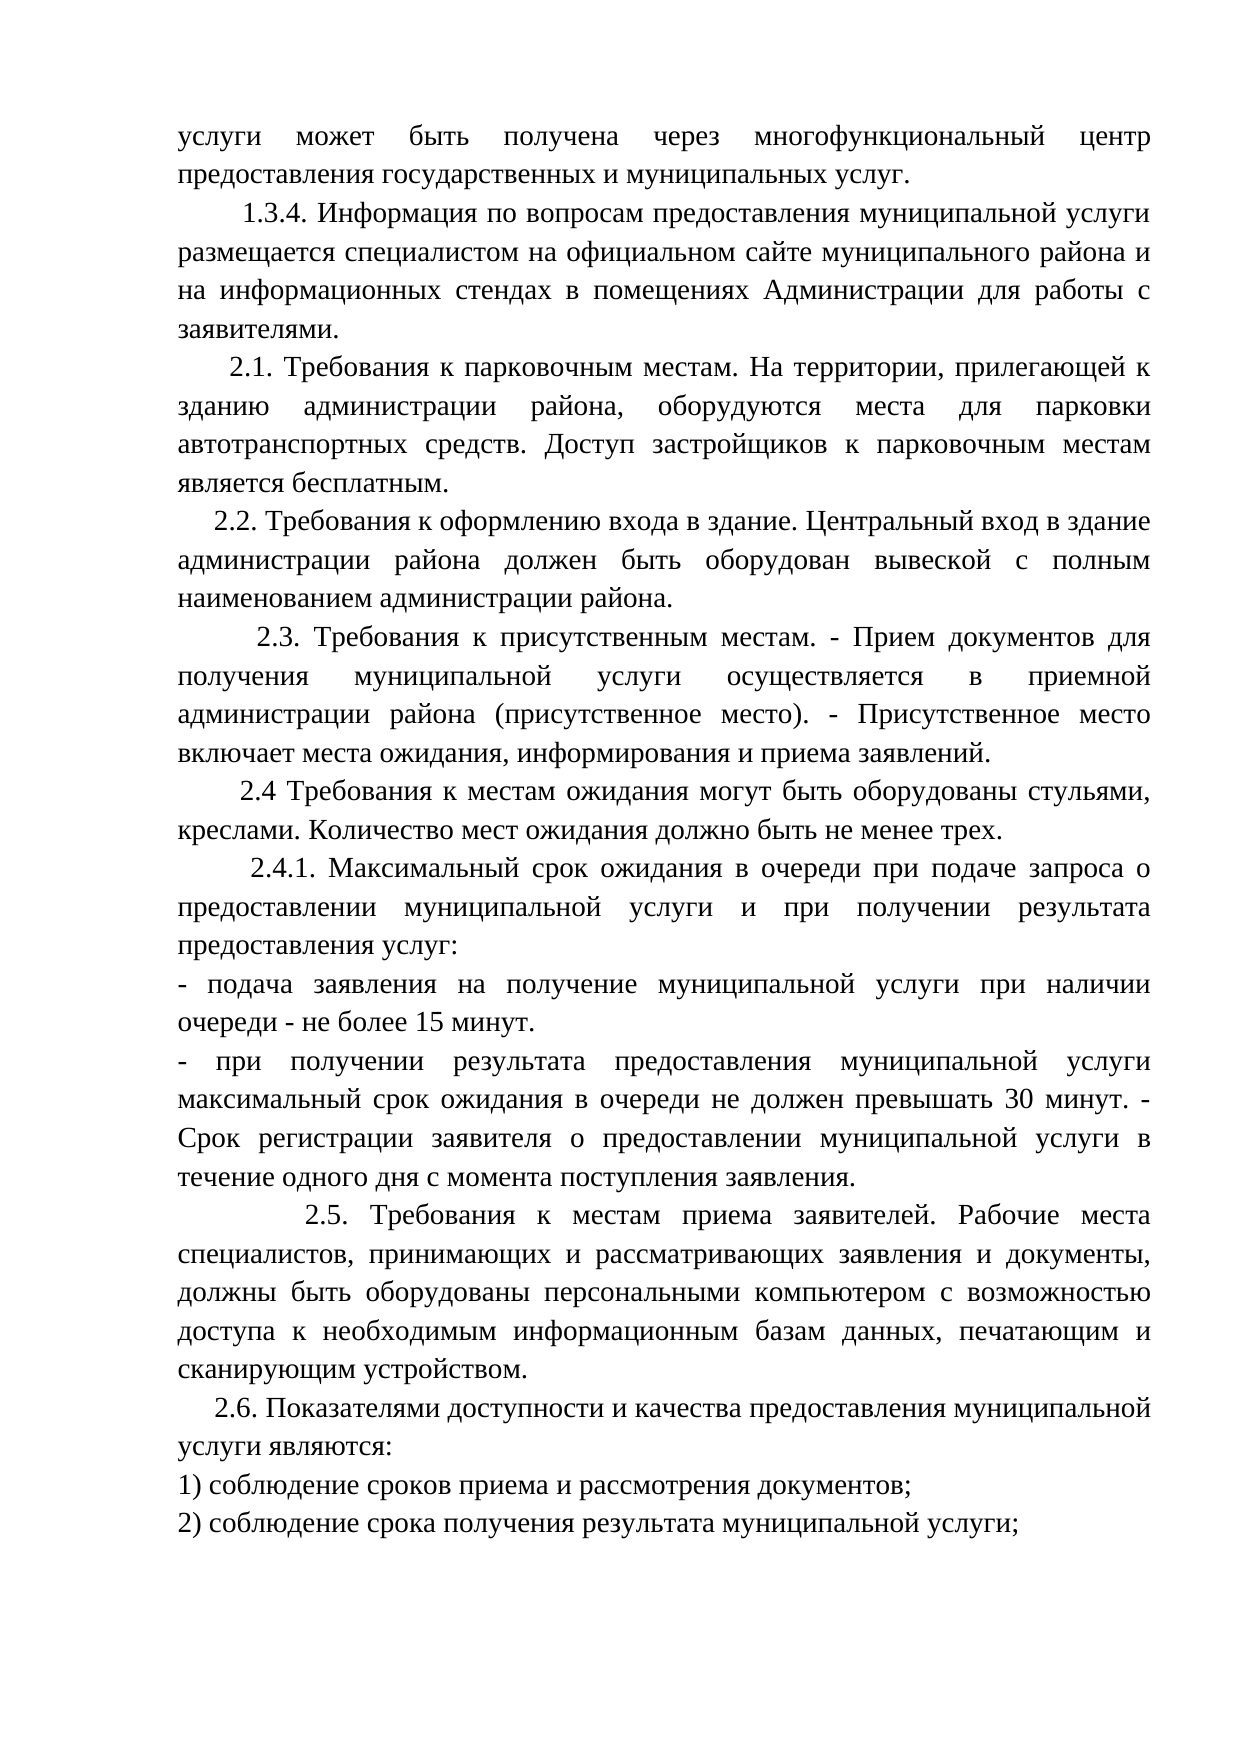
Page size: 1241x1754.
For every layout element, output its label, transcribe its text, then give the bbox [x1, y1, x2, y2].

text - при получении результата предоставления муниципальной услуги максимальный срок ожидания в очереди не должен превышать 30 минут. - Срок регистрации заявителя о предоставлении муниципальной услуги в течение одного дня с момента поступления заявления. [177, 1043, 1152, 1192]
text 2.2. Требования к оформлению входа в здание. Центральный вход в здание администрации района должен быть оборудован вывеской с полным наименованием администрации района. [177, 503, 1152, 614]
text 2) соблюдение срока получения результата муниципальной услуги; [177, 1506, 1152, 1539]
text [177, 118, 1152, 190]
text 2.5. Требования к местам приема заявителей. Рабочие места специалистов, принимающих и рассматривающих заявления и документы, должны быть оборудованы персональными компьютером с возможностью доступа к необходимым информационным базам данных, печатающим и сканирующим устройством. [177, 1197, 1152, 1385]
text 2.4.1. Максимальный срок ожидания в очереди при подаче запроса о предоставлении муниципальной услуги и при получении результата предоставления услуг: [177, 850, 1152, 961]
text 2.3. Требования к присутственным местам. - Прием документов для получения муниципальной услуги осуществляется в приемной администрации района (присутственное место). - Присутственное место включает места ожидания, информирования и приема заявлений. [177, 619, 1152, 768]
text 2.6. Показателями доступности и качества предоставления муниципальной услуги являются: [177, 1390, 1152, 1462]
text 1) соблюдение сроков приема и рассмотрения документов; [177, 1467, 1152, 1501]
text 2.1. Требования к парковочным местам. На территории, прилегающей к зданию администрации района, оборудуются места для парковки автотранспортных средств. Доступ застройщиков к парковочным местам является бесплатным. [177, 349, 1152, 498]
text - подача заявления на получение муниципальной услуги при наличии очереди - не более 15 минут. [177, 966, 1152, 1038]
text 1.3.4. Информация по вопросам предоставления муниципальной услуги размещается специалистом на официальном сайте муниципального района и на информационных стендах в помещениях Администрации для работы с заявителями. [177, 195, 1152, 344]
text 2.4 Требования к местам ожидания могут быть оборудованы стульями, креслами. Количество мест ожидания должно быть не менее трех. [177, 773, 1152, 845]
